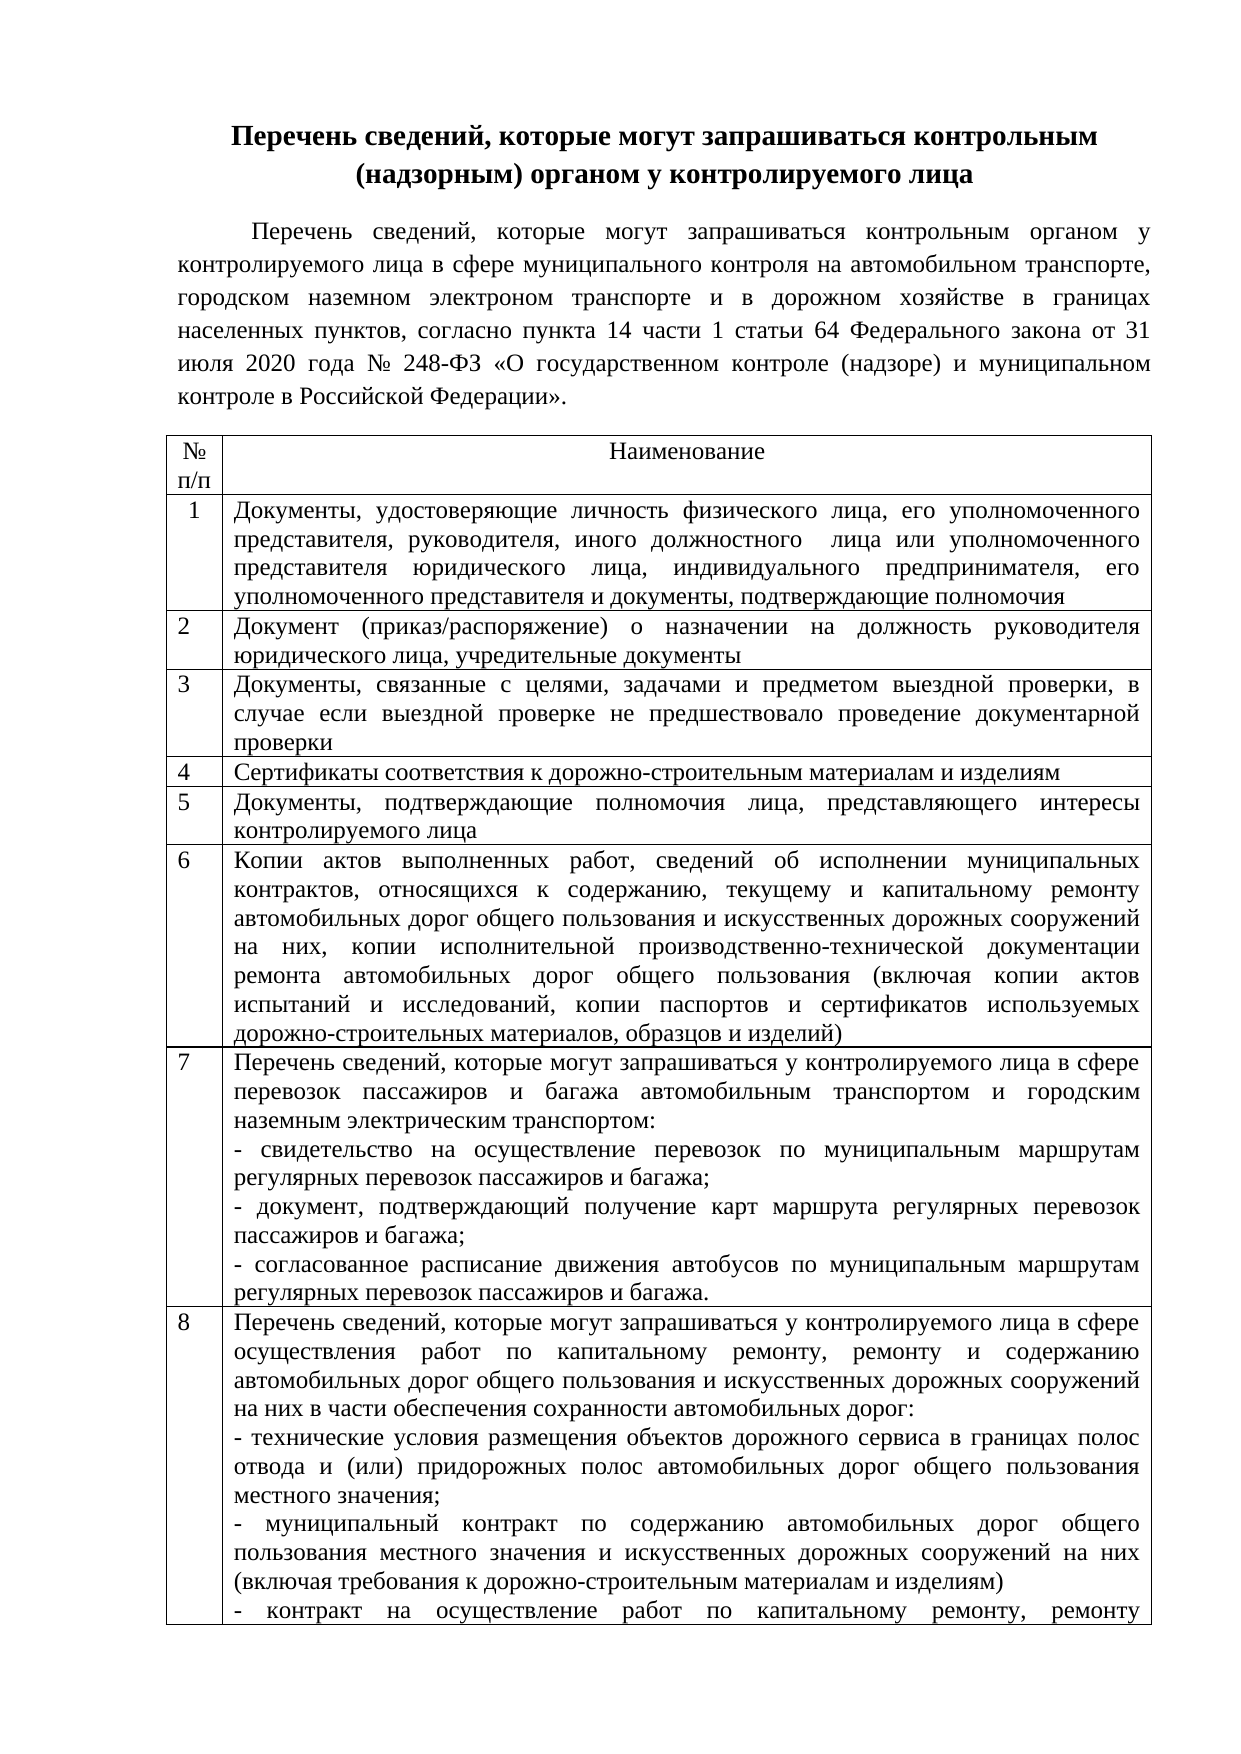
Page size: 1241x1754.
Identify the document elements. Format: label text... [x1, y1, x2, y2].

table_header № п/п [167, 436, 222, 494]
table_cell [223, 1307, 1151, 1623]
table_header Наименование [223, 436, 1151, 494]
table_cell Копии актов выполненных работ, сведений об исполнении муниципальных контрактов, относящихся к содержанию, текущему и капитальному ремонту автомобильных дорог общего пользования и искусственных дорожных сооружений на них, копии исполнительной производственно-технической документации ремонта автомобильных дорог общего пользования (включая копии актов испытаний и исследований, копии паспортов и сертификатов используемых дорожно-строительных материалов, образцов и изделий) [223, 845, 1151, 1046]
table_cell 7 [167, 1048, 222, 1306]
table_cell 1 [167, 495, 222, 610]
table_cell 2 [167, 611, 222, 668]
text Перечень сведений, которые могут запрашиваться контрольным органом у контролируемого лица в сфере муниципального контроля на автомобильном транспорте, городском наземном электроном транспорте и в дорожном хозяйстве в границах населенных пунктов, согласно пункта 14 части 1 статьи 64 Федерального закона от 31 июля 2020 года № 248-ФЗ «О государственном контроле (надзоре) и муниципальном контроле в Российской Федерации». [177, 216, 1152, 410]
table_cell Сертификаты соответствия к дорожно-строительным материалам и изделиям [223, 757, 1151, 786]
table_cell Документы, связанные с целями, задачами и предметом выездной проверки, в случае если выездной проверке не предшествовало проведение документарной проверки [223, 670, 1151, 756]
table_cell 3 [167, 670, 222, 756]
table_cell Документ (приказ/распоряжение) о назначении на должность руководителя юридического лица, учредительные документы [223, 611, 1151, 668]
table_cell Документы, удостоверяющие личность физического лица, его уполномоченного представителя, руководителя, иного должностного лица или уполномоченного представителя юридического лица, индивидуального предпринимателя, его уполномоченного представителя и документы, подтверждающие полномочия [223, 495, 1151, 610]
table_cell 5 [167, 787, 222, 844]
table_cell Перечень сведений, которые могут запрашиваться у контролируемого лица в сфере перевозок пассажиров и багажа автомобильным транспортом и городским наземным электрическим транспортом: - свидетельство на осуществление перевозок по муниципальным маршрутам регулярных перевозок пассажиров и багажа; - документ, подтверждающий получение карт маршрута регулярных перевозок пассажиров и багажа; - согласованное расписание движения автобусов по муниципальным маршрутам регулярных перевозок пассажиров и багажа. [223, 1048, 1151, 1306]
table_cell Документы, подтверждающие полномочия лица, представляющего интересы контролируемого лица [223, 787, 1151, 844]
text Перечень сведений, которые могут запрашиваться контрольным (надзорным) органом у контролируемого лица [177, 118, 1152, 190]
table_cell 8 [167, 1307, 222, 1623]
table_cell 4 [167, 757, 222, 786]
table_cell 6 [167, 845, 222, 1046]
